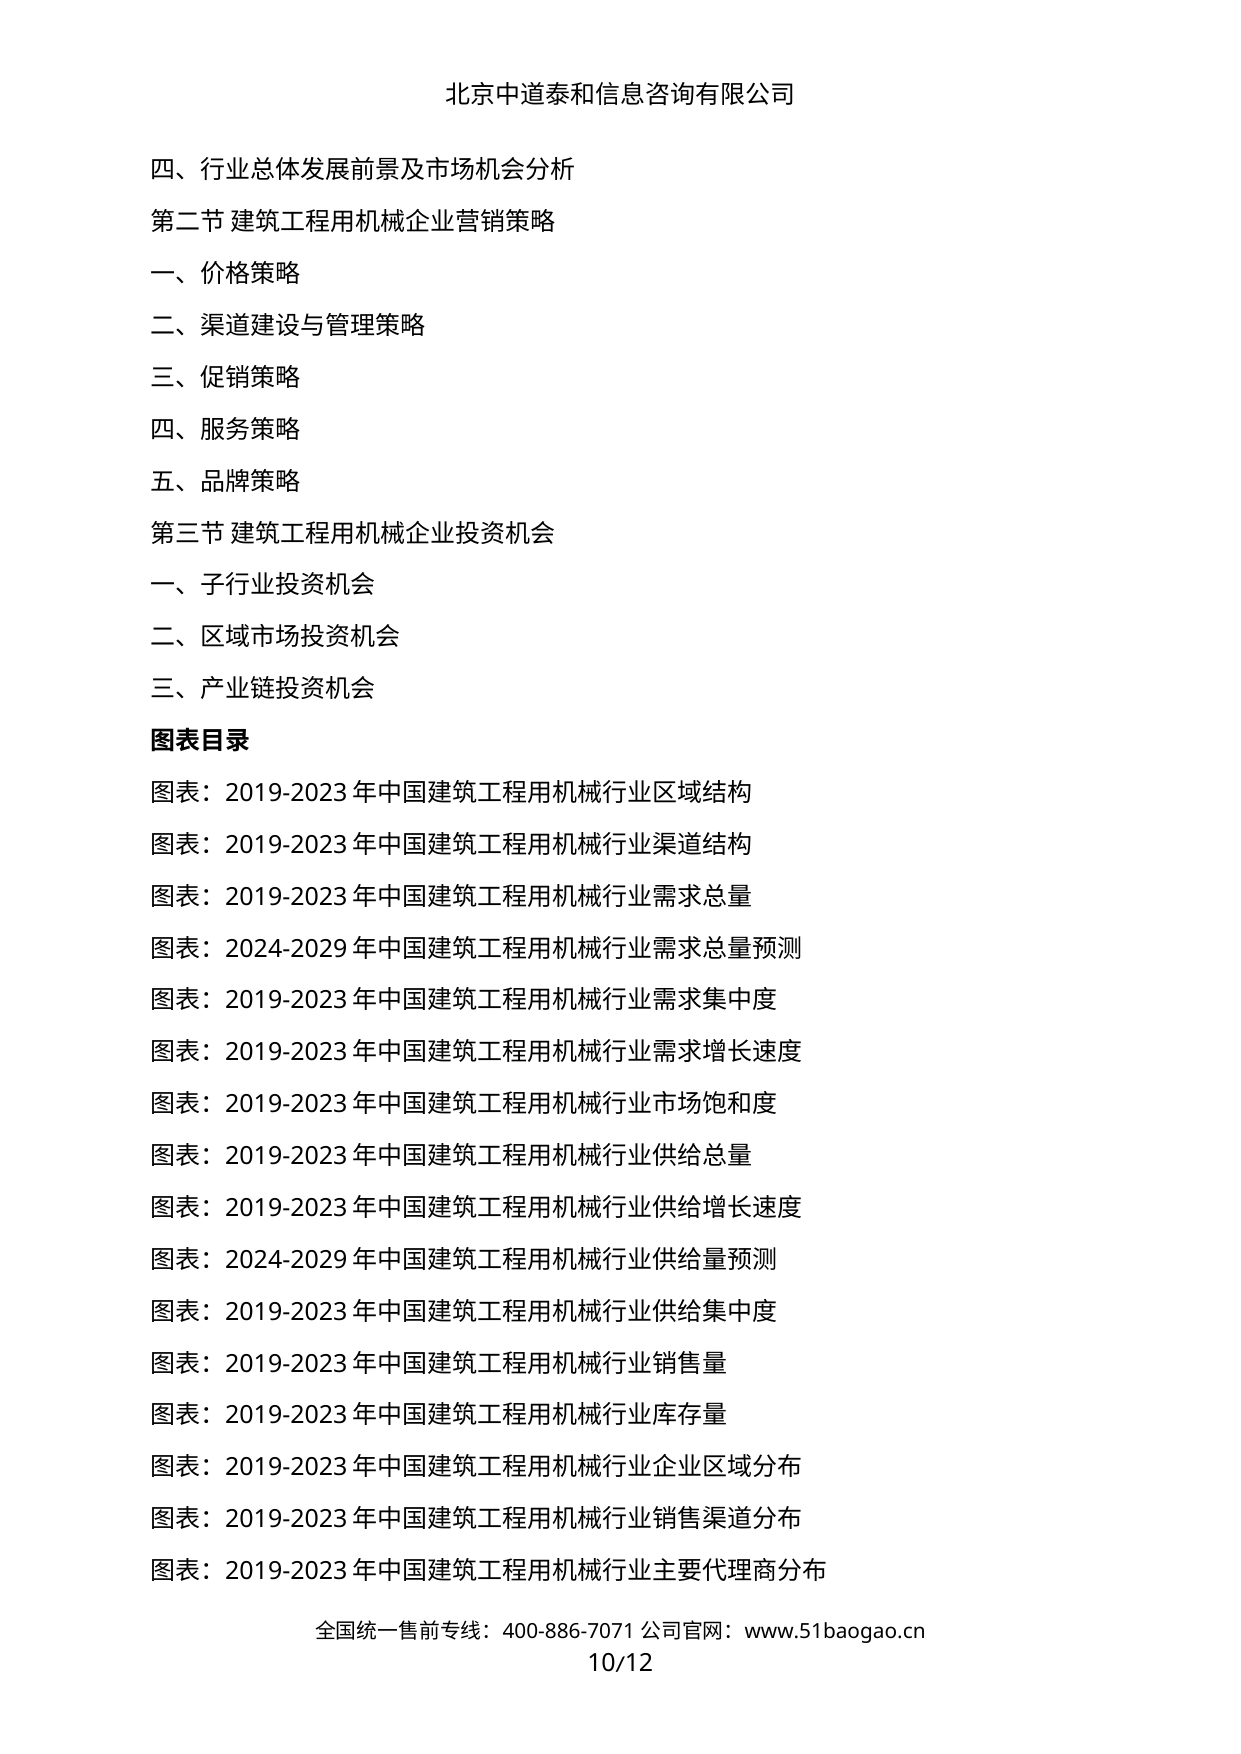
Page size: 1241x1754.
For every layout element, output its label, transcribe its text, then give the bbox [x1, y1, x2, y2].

text 图表：2019-2023年中国建筑工程用机械行业需求集中度 [150, 980, 1090, 1016]
text 图表：2019-2023年中国建筑工程用机械行业需求增长速度 [150, 1032, 1090, 1068]
text 图表：2019-2023年中国建筑工程用机械行业销售量 [150, 1343, 1090, 1379]
text 图表：2019-2023年中国建筑工程用机械行业渠道结构 [150, 824, 1090, 861]
text 图表目录 [150, 721, 1090, 757]
text 第三节 建筑工程用机械企业投资机会 [150, 513, 1090, 549]
text 图表：2019-2023年中国建筑工程用机械行业供给总量 [150, 1136, 1090, 1172]
text 图表：2024-2029年中国建筑工程用机械行业需求总量预测 [150, 928, 1090, 964]
text 图表：2024-2029年中国建筑工程用机械行业供给量预测 [150, 1239, 1090, 1276]
text 一、价格策略 [150, 254, 1090, 290]
text 图表：2019-2023年中国建筑工程用机械行业主要代理商分布 [150, 1551, 1090, 1587]
text 五、品牌策略 [150, 461, 1090, 497]
text 一、子行业投资机会 [150, 565, 1090, 601]
text 四、行业总体发展前景及市场机会分析 [150, 150, 1090, 186]
text 二、渠道建设与管理策略 [150, 306, 1090, 342]
text 图表：2019-2023年中国建筑工程用机械行业销售渠道分布 [150, 1499, 1090, 1535]
text 二、区域市场投资机会 [150, 617, 1090, 653]
text 三、促销策略 [150, 357, 1090, 394]
text 四、服务策略 [150, 409, 1090, 446]
text 图表：2019-2023年中国建筑工程用机械行业市场饱和度 [150, 1084, 1090, 1120]
text 第二节 建筑工程用机械企业营销策略 [150, 202, 1090, 238]
text 图表：2019-2023年中国建筑工程用机械行业需求总量 [150, 876, 1090, 912]
text 图表：2019-2023年中国建筑工程用机械行业库存量 [150, 1395, 1090, 1431]
text 图表：2019-2023年中国建筑工程用机械行业供给增长速度 [150, 1187, 1090, 1224]
text 图表：2019-2023年中国建筑工程用机械行业区域结构 [150, 772, 1090, 809]
text 图表：2019-2023年中国建筑工程用机械行业供给集中度 [150, 1291, 1090, 1327]
text 图表：2019-2023年中国建筑工程用机械行业企业区域分布 [150, 1447, 1090, 1483]
text 三、产业链投资机会 [150, 669, 1090, 705]
